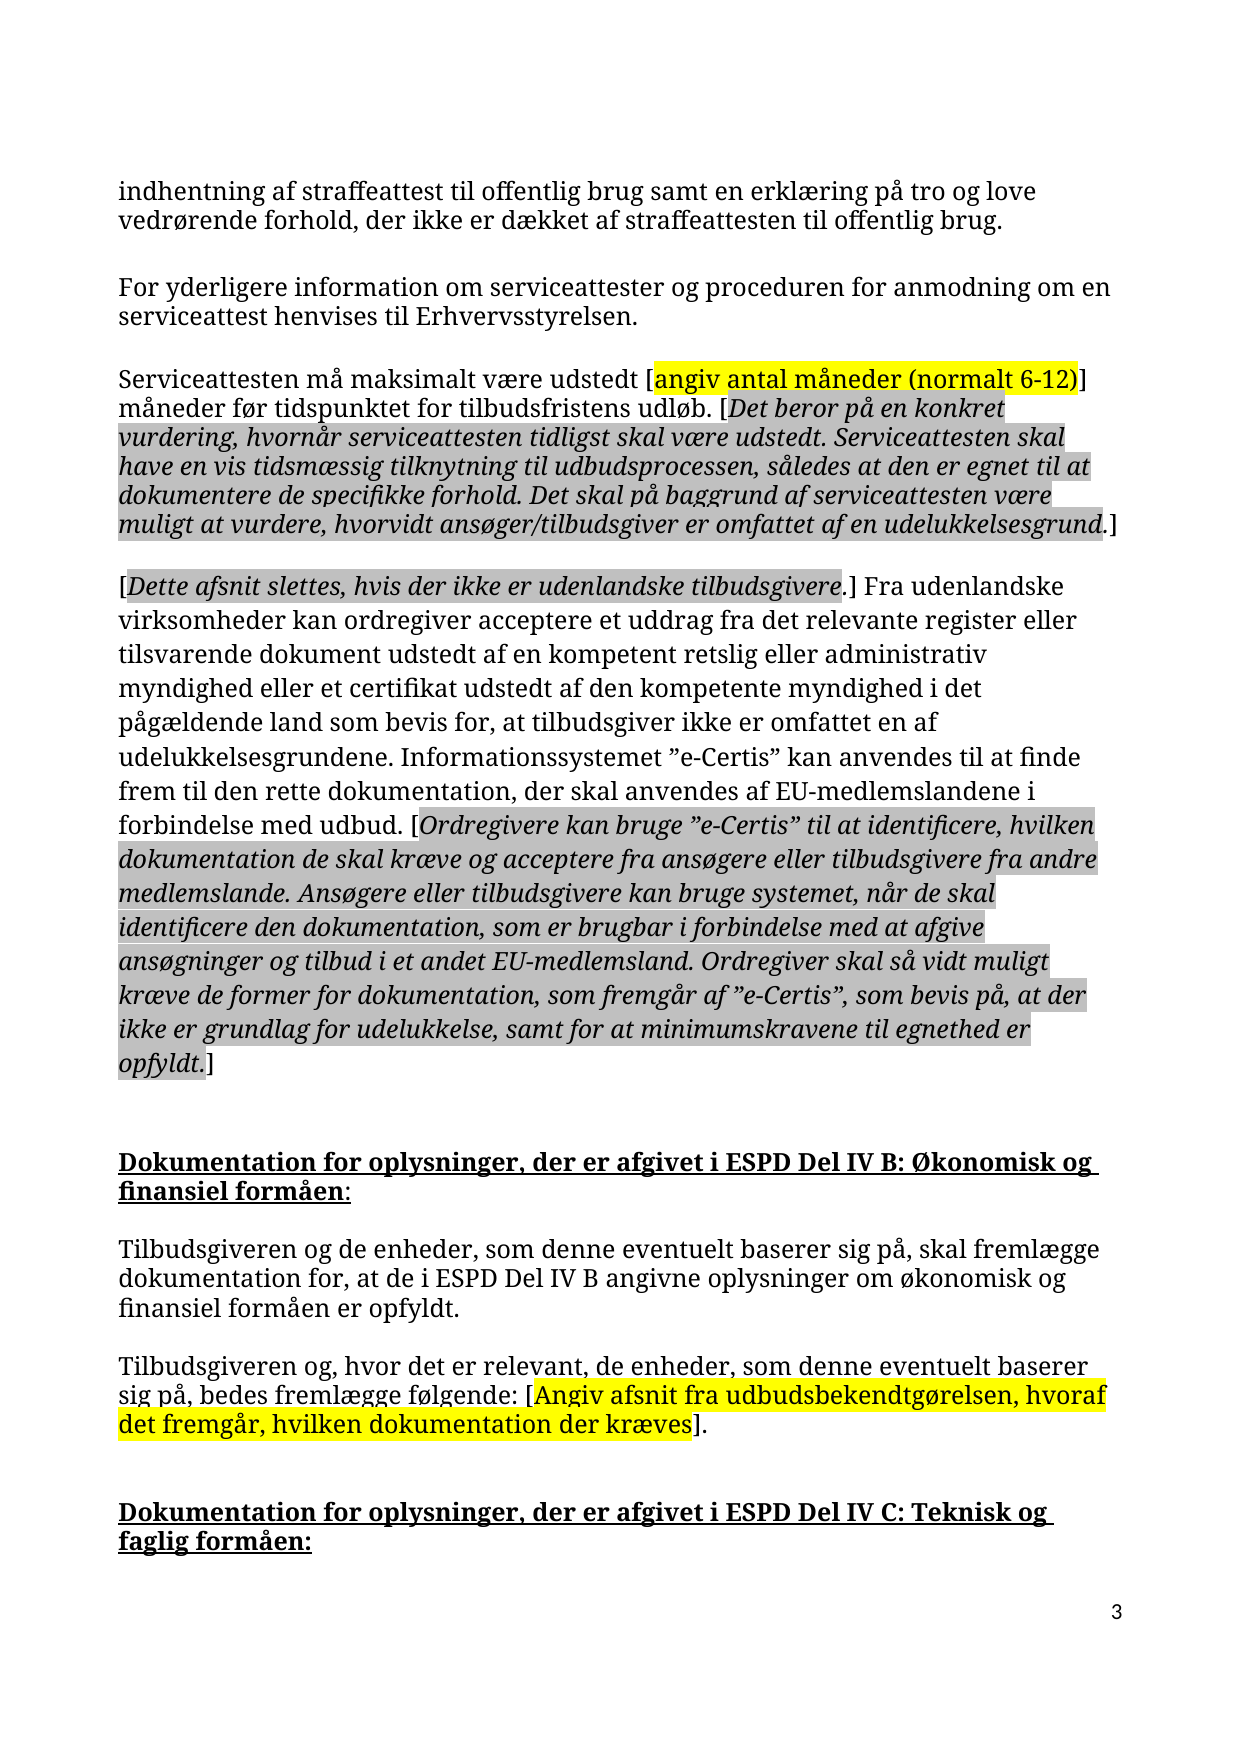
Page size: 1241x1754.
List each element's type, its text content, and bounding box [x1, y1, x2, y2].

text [118, 177, 1122, 236]
text Tilbudsgiveren og de enheder, som denne eventuelt baserer sig på, skal fremlægge dokumentation for, at de i ESPD Del IV B angivne oplysninger om økonomisk og finansiel formåen er opfyldt. [118, 1235, 1122, 1323]
text Serviceattesten må maksimalt være udstedt [angiv antal måneder (normalt 6-12)] måneder før tidspunktet for tilbudsfristens udløb. [Det beror på en konkret vurdering, hvornår serviceattesten tidligst skal være udstedt. Serviceattesten skal have en vis tidsmæssig tilknytning til udbudsprocessen, således at den er egnet til at dokumentere de specifikke forhold. Det skal på baggrund af serviceattesten være muligt at vurdere, hvorvidt ansøger/tilbudsgiver er omfattet af en udelukkelsesgrund.] [118, 365, 728, 423]
text Dokumentation for oplysninger, der er afgivet i ESPD Del IV C: Teknisk og faglig formåen: [118, 1498, 1122, 1556]
text For yderligere information om serviceattester og proceduren for anmodning om en serviceattest henvises til Erhvervsstyrelsen. [118, 273, 1122, 331]
text [Dette afsnit slettes, hvis der ikke er udenlandske tilbudsgivere.] Fra udenlandske virksomheder kan ordregiver acceptere et uddrag fra det relevante register eller tilsvarende dokument udstedt af en kompetent retslig eller administrativ myndighed eller et certifikat udstedt af den kompetente myndighed i det pågældende land som bevis for, at tilbudsgiver ikke er omfattet en af udelukkelsesgrundene. Informationssystemet ”e-Certis” kan anvendes til at finde frem til den rette dokumentation, der skal anvendes af EU-medlemslandene i forbindelse med udbud. [Ordregivere kan bruge ”e-Certis” til at identificere, hvilken dokumentation de skal kræve og acceptere fra ansøgere eller tilbudsgivere fra andre medlemslande. Ansøgere eller tilbudsgivere kan bruge systemet, når de skal identificere den dokumentation, som er brugbar i forbindelse med at afgive ansøgninger og tilbud i et andet EU-medlemsland. Ordregiver skal så vidt muligt kræve de former for dokumentation, som fremgår af ”e-Certis”, som bevis på, at der ikke er grundlag for udelukkelse, samt for at minimumskravene til egnethed er opfyldt.] [118, 569, 1122, 1080]
text Tilbudsgiveren og, hvor det er relevant, de enheder, som denne eventuelt baserer sig på, bedes fremlægge følgende: [Angiv afsnit fra udbudsbekendtgørelsen, hvoraf det fremgår, hvilken dokumentation der kræves]. [118, 1352, 1122, 1439]
text Dokumentation for oplysninger, der er afgivet i ESPD Del IV B: Økonomisk og finansiel formåen: [118, 1148, 1122, 1206]
